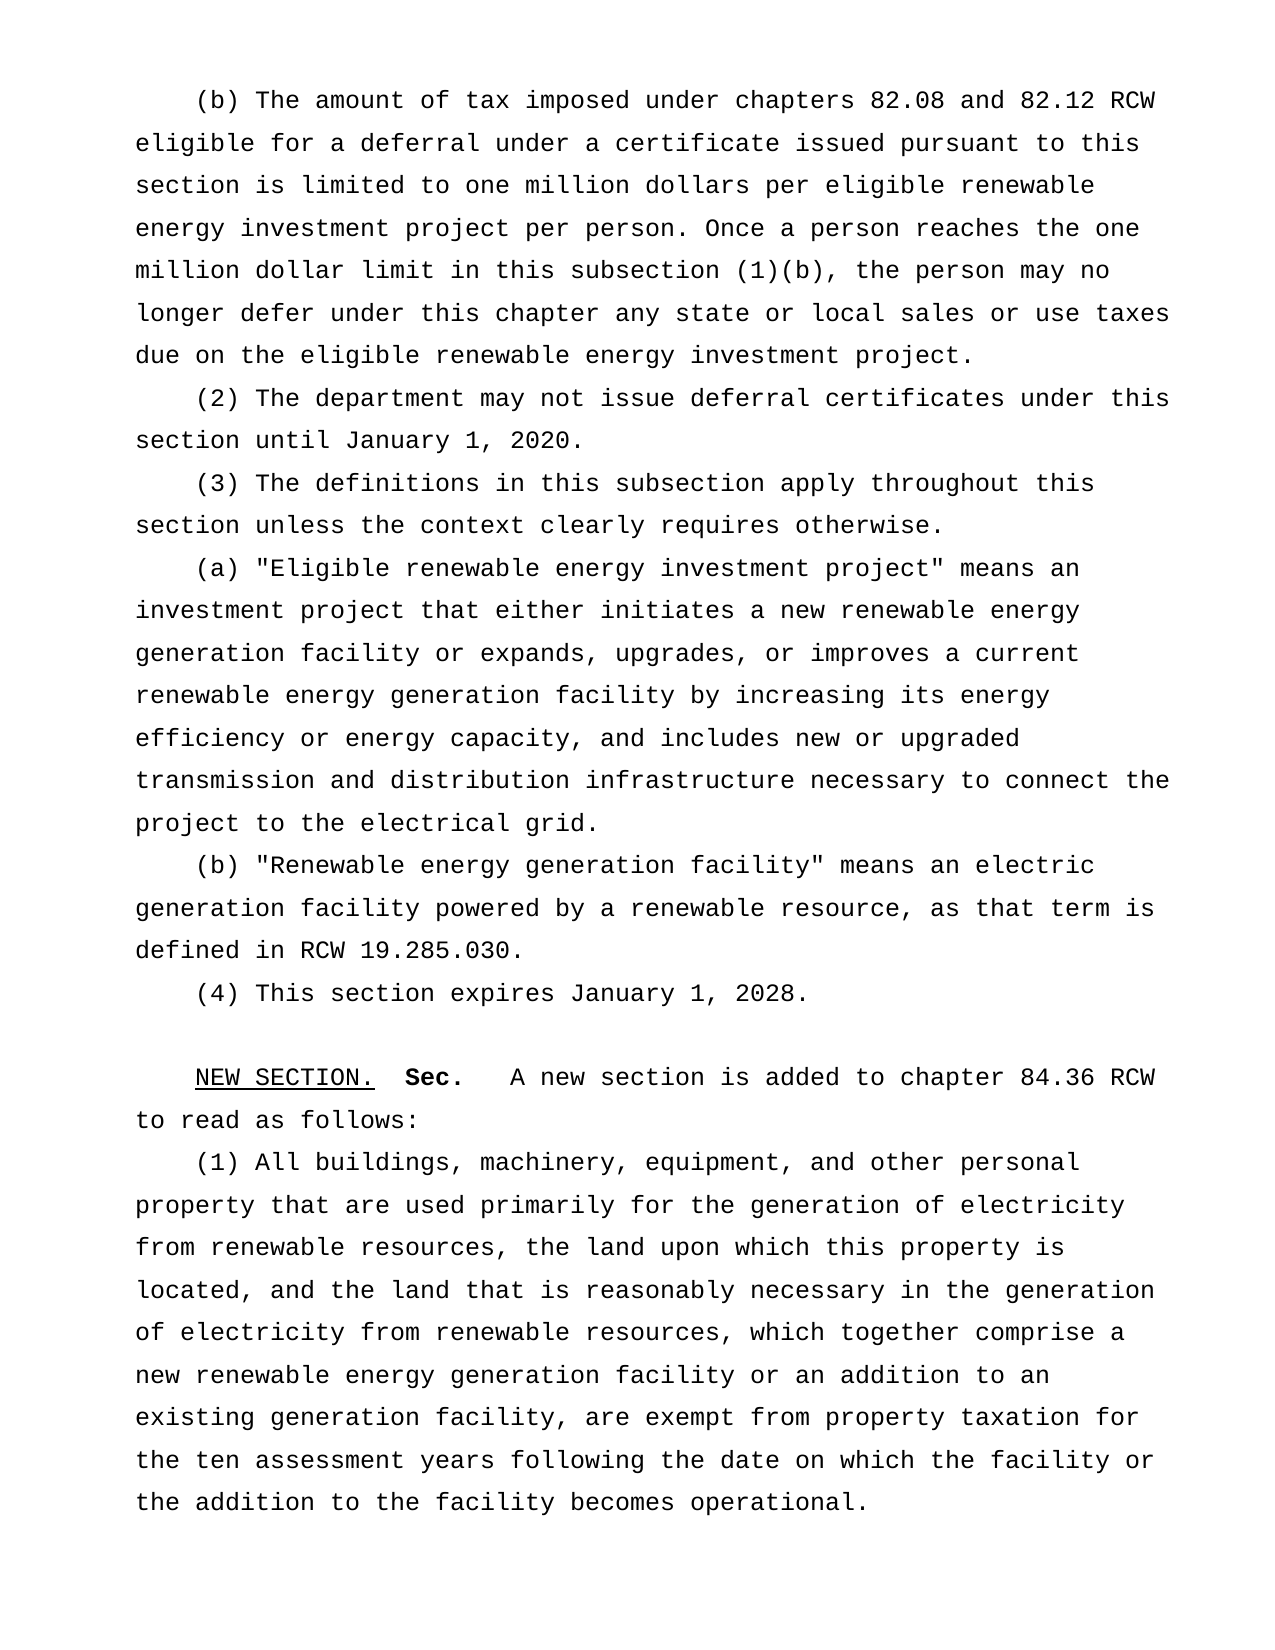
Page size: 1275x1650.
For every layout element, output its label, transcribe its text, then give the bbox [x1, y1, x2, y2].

text (3) The definitions in this subsection apply throughout this section unless the context clearly requires otherwise. [135, 457, 1170, 542]
text (b) "Renewable energy generation facility" means an electric generation facility powered by a renewable resource, as that term is defined in RCW 19.285.030. [135, 840, 1170, 967]
text (2) The department may not issue deferral certificates under this section until January 1, 2020. [135, 372, 1170, 457]
text (4) This section expires January 1, 2028. [135, 967, 1170, 1010]
text (a) "Eligible renewable energy investment project" means an investment project that either initiates a new renewable energy generation facility or expands, upgrades, or improves a current renewable energy generation facility by increasing its energy efficiency or energy capacity, and includes new or upgraded transmission and distribution infrastructure necessary to connect the project to the electrical grid. [135, 542, 1170, 840]
text NEW SECTION. Sec. A new section is added to chapter 84.36 RCW to read as follows: [135, 1052, 1170, 1137]
text (1) All buildings, machinery, equipment, and other personal property that are used primarily for the generation of electricity from renewable resources, the land upon which this property is located, and the land that is reasonably necessary in the generation of electricity from renewable resources, which together comprise a new renewable energy generation facility or an addition to an existing generation facility, are exempt from property taxation for the ten assessment years following the date on which the facility or the addition to the facility becomes operational. [135, 1137, 1170, 1519]
text (b) The amount of tax imposed under chapters 82.08 and 82.12 RCW eligible for a deferral under a certificate issued pursuant to this section is limited to one million dollars per eligible renewable energy investment project per person. Once a person reaches the one million dollar limit in this subsection (1)(b), the person may no longer defer under this chapter any state or local sales or use taxes due on the eligible renewable energy investment project. [135, 75, 1170, 372]
